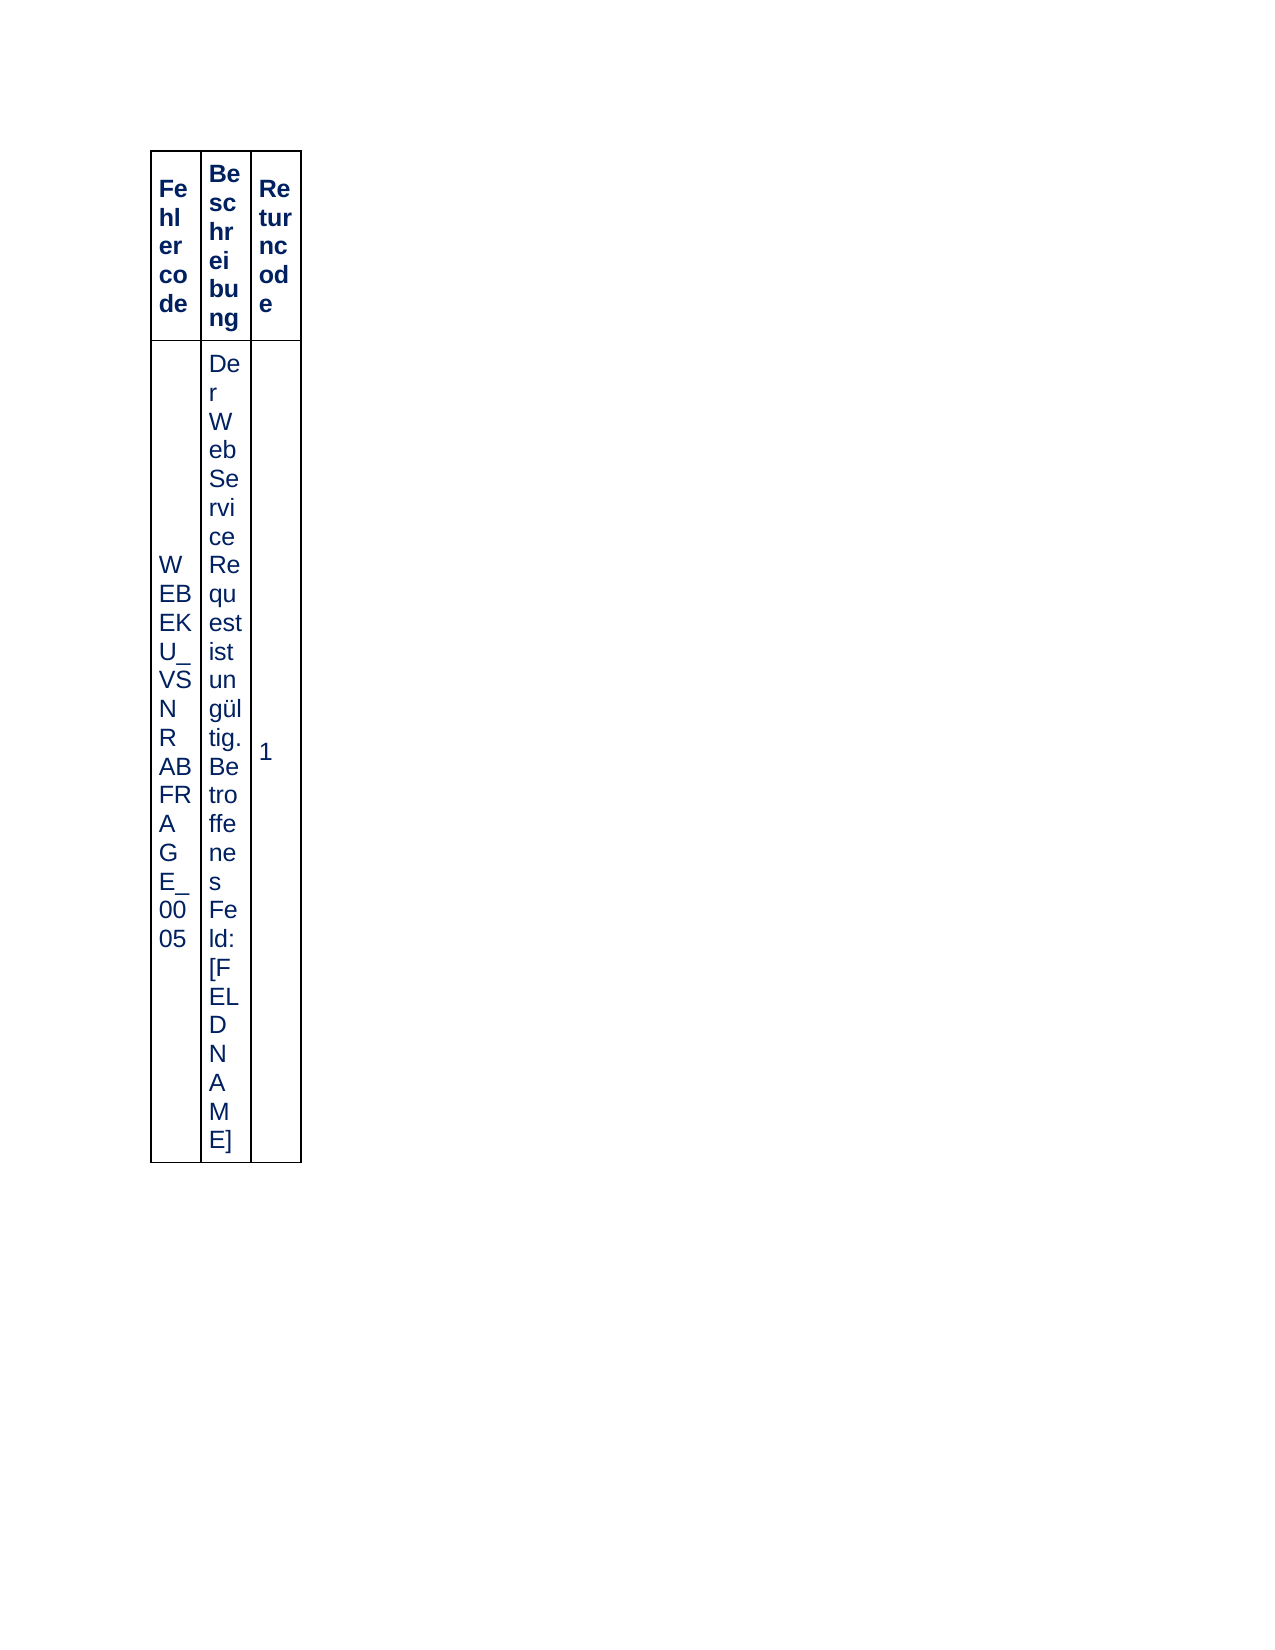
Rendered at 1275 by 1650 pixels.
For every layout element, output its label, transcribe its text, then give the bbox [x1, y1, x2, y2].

table_header Beschreibung [202, 152, 250, 340]
table_cell Der WebService Request ist ungültig. Betroffenes Feld: [FELDNAME] [202, 341, 250, 1162]
table_cell WEBEKU_VSNRABFRAGE_0005 [152, 341, 200, 1162]
table_cell 1 [252, 341, 300, 1162]
table_header Returncode [252, 152, 300, 340]
table_header Fehlercode [152, 152, 200, 340]
